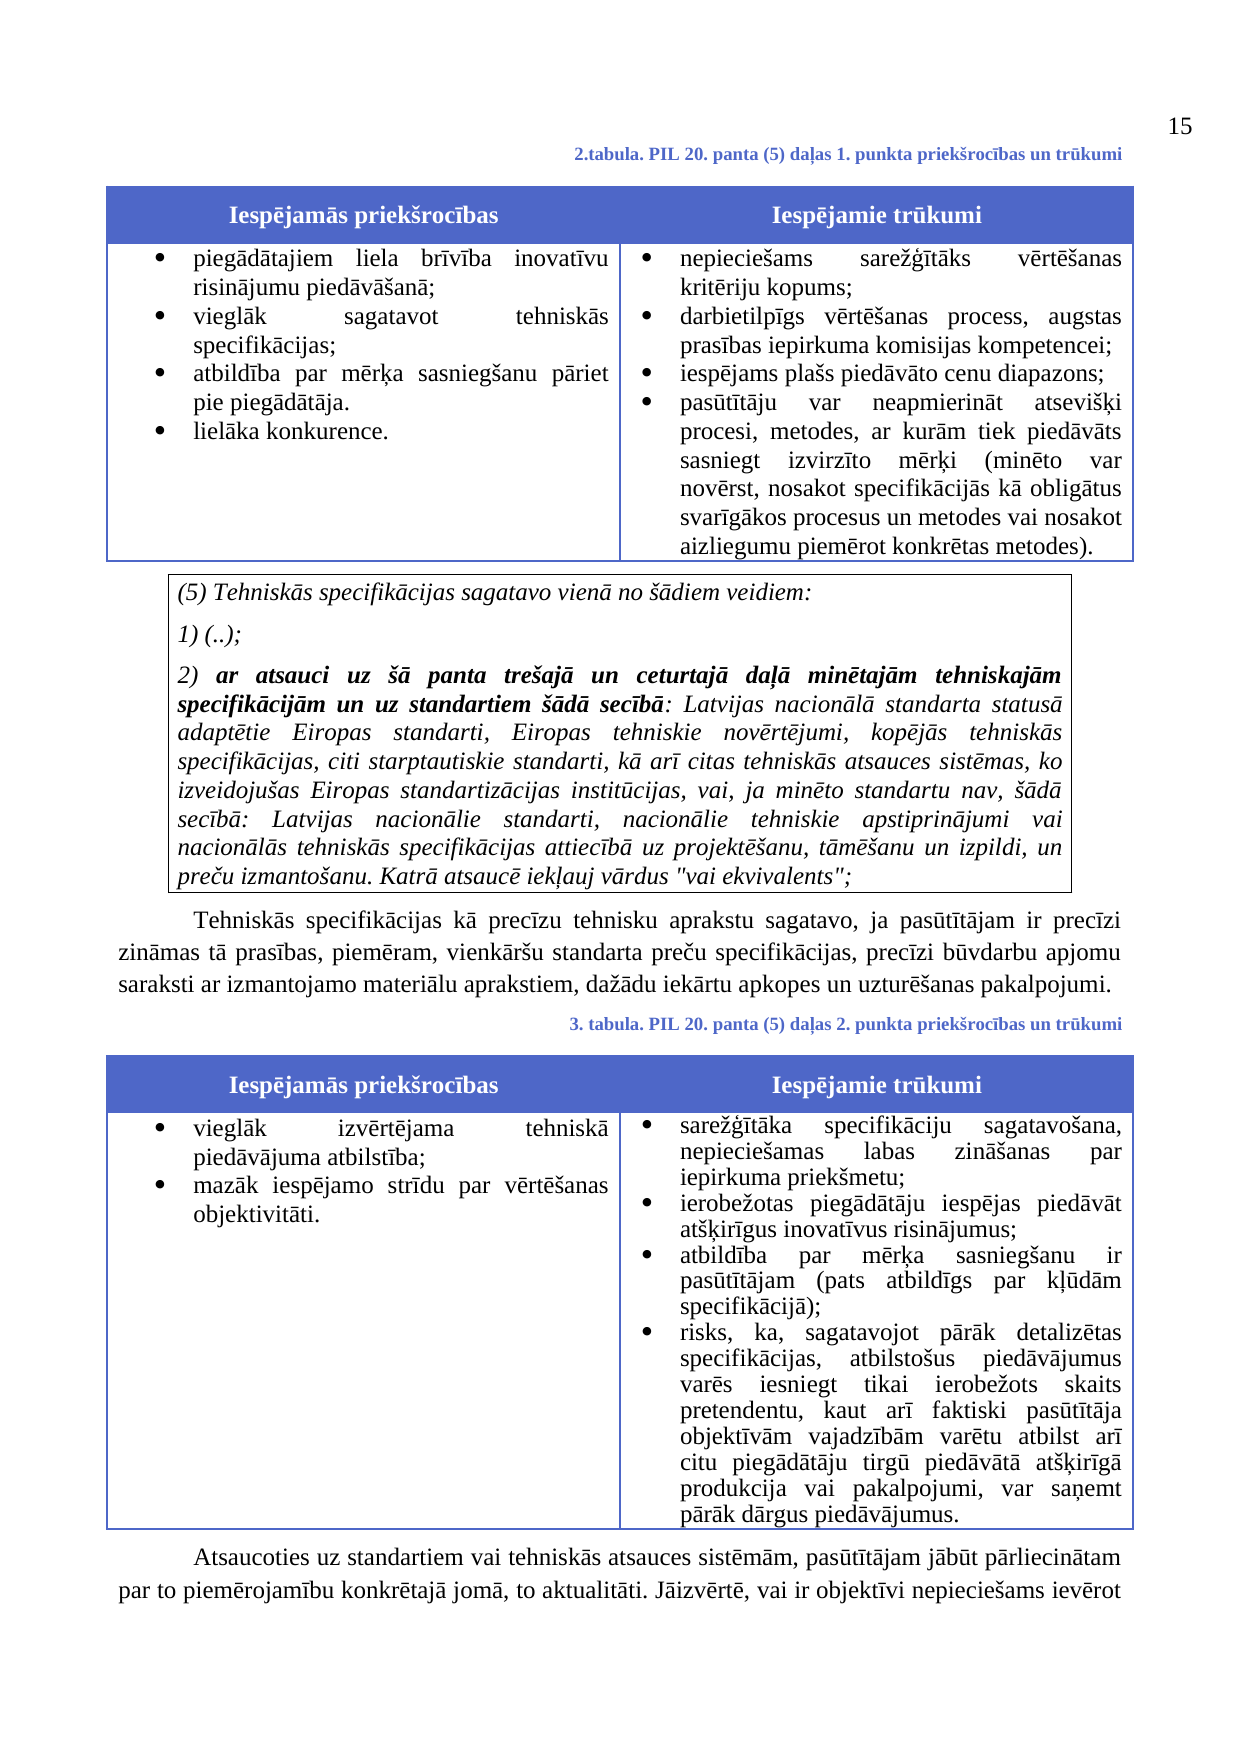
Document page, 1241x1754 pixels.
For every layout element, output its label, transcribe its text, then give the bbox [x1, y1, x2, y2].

text 2.tabula. PIL 20. panta (5) daļas 1. punkta priekšrocības un trūkumi [118, 143, 1122, 165]
table_cell nepieciešams sarežģītāks vērtēšanas kritēriju kopums; darbietilpīgs vērtēšanas process, augstas prasības iepirkuma komisijas kompetencei; iespējams plašs piedāvāto cenu diapazons; pasūtītāju var neapmierināt atsevišķi procesi, metodes, ar kurām tiek piedāvāts sasniegt izvirzīto mērķi (minēto var novērst, nosakot specifikācijās kā obligātus svarīgākos procesus un metodes vai nosakot aizliegumu piemērot konkrētas metodes). [621, 244, 1132, 560]
table_header Iespējamās priekšrocības [108, 1057, 620, 1111]
table_cell vieglāk izvērtējama tehniskā piedāvājuma atbilstība; mazāk iespējamo strīdu par vērtēšanas objektivitāti. [108, 1113, 619, 1528]
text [118, 1542, 1122, 1604]
text 3. tabula. PIL 20. panta (5) daļas 2. punkta priekšrocības un trūkumi [118, 1013, 1122, 1034]
table_header Iespējamie trūkumi [620, 188, 1132, 241]
table_header Iespējamie trūkumi [620, 1057, 1132, 1111]
table_cell sarežģītāka specifikāciju sagatavošana, nepieciešamas labas zināšanas par iepirkuma priekšmetu; ierobežotas piegādātāju iespējas piedāvāt atšķirīgus inovatīvus risinājumus; atbildība par mērķa sasniegšanu ir pasūtītājam (pats atbildīgs par kļūdām specifikācijā); risks, ka, sagatavojot pārāk detalizētas specifikācijas, atbilstošus piedāvājumus varēs iesniegt tikai ierobežots skaits pretendentu, kaut arī faktiski pasūtītāja objektīvām vajadzībām varētu atbilst arī citu piegādātāju tirgū piedāvātā atšķirīgā produkcija vai pakalpojumi, var saņemt pārāk dārgus piedāvājumus. [621, 1113, 1132, 1528]
table_cell piegādātajiem liela brīvība inovatīvu risinājumu piedāvāšanā; vieglāk sagatavot tehniskās specifikācijas; atbildība par mērķa sasniegšanu pāriet pie piegādātāja. lielāka konkurence. [108, 244, 619, 560]
text 1) (..); [169, 616, 1071, 647]
text 2) ar atsauci uz šā panta trešajā un ceturtajā daļā minētajām tehniskajām specifikācijām un uz standartiem šādā secībā: Latvijas nacionālā standarta statusā adaptētie Eiropas standarti, Eiropas tehniskie novērtējumi, kopējās tehniskās specifikācijas, citi starptautiskie standarti, kā arī citas tehniskās atsauces sistēmas, ko izveidojušas Eiropas standartizācijas institūcijas, vai, ja minēto standartu nav, šādā secībā: Latvijas nacionālie standarti, nacionālie tehniskie apstiprinājumi vai nacionālās tehniskās specifikācijas attiecībā uz projektēšanu, tāmēšanu un izpildi, un preču izmantošanu. Katrā atsaucē iekļauj vārdus "vai ekvivalents"; [169, 657, 1071, 892]
text (5) Tehniskās specifikācijas sagatavo vienā no šādiem veidiem: [169, 575, 1071, 606]
table_header Iespējamās priekšrocības [108, 188, 620, 241]
text Tehniskās specifikācijas kā precīzu tehnisku aprakstu sagatavo, ja pasūtītājam ir precīzi zināmas tā prasības, piemēram, vienkāršu standarta preču specifikācijas, precīzi būvdarbu apjomu saraksti ar izmantojamo materiālu aprakstiem, dažādu iekārtu apkopes un uzturēšanas pakalpojumi. [118, 906, 1122, 997]
